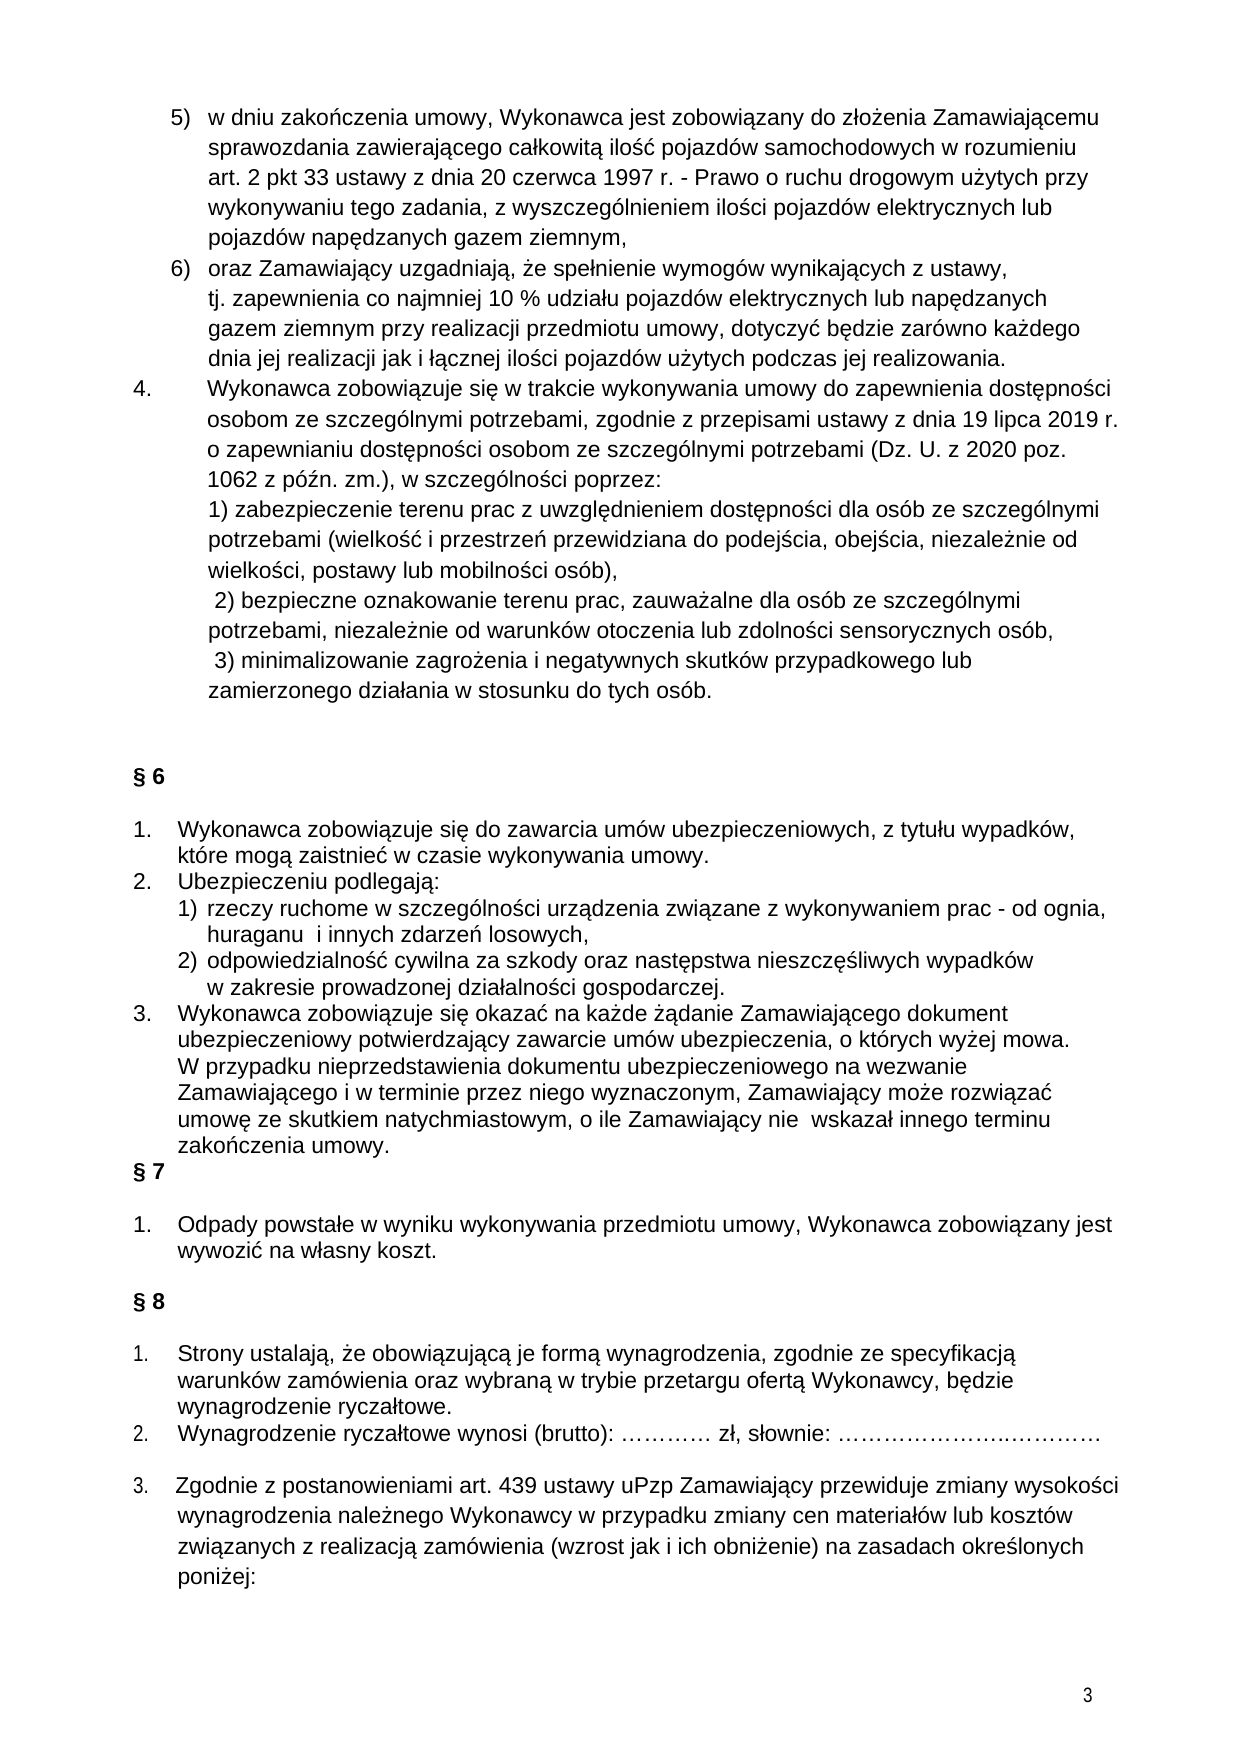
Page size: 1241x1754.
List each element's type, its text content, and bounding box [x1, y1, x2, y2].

list Ubezpieczeniu podlegają: [133, 868, 1122, 895]
list oraz Zamawiający uzgadniają, że spełnienie wymogów wynikających z ustawy, tj. zapewnienia co najmniej 10 % udziału pojazdów elektrycznych lub napędzanych gazem ziemnym przy realizacji przedmiotu umowy, dotyczyć będzie zarówno każdego dnia jej realizacji jak i łącznej ilości pojazdów użytych podczas jej realizowania. [170, 254, 1122, 371]
list rzeczy ruchome w szczególności urządzenia związane z wykonywaniem prac - od ognia, huraganu i innych zdarzeń losowych, [177, 895, 1122, 947]
list Zgodnie z postanowieniami art. 439 ustawy uPzp Zamawiający przewiduje zmiany wysokości wynagrodzenia należnego Wykonawcy w przypadku zmiany cen materiałów lub kosztów związanych z realizacją zamówienia (wzrost jak i ich obniżenie) na zasadach określonych poniżej: [133, 1472, 1122, 1589]
text 1) zabezpieczenie terenu prac z uwzględnieniem dostępności dla osób ze szczególnymi potrzebami (wielkość i przestrzeń przewidziana do podejścia, obejścia, niezależnie od wielkości, postawy lub mobilności osób), [208, 496, 1122, 583]
text § 7 [133, 1158, 1122, 1184]
text § 6 [133, 763, 1122, 789]
list Odpady powstałe w wyniku wykonywania przedmiotu umowy, Wykonawca zobowiązany jest wywozić na własny koszt. [133, 1211, 1122, 1264]
list Strony ustalają, że obowiązującą je formą wynagrodzenia, zgodnie ze specyfikacją warunków zamówienia oraz wybraną w trybie przetargu ofertą Wykonawcy, będzie wynagrodzenie ryczałtowe. [133, 1340, 1122, 1419]
list w dniu zakończenia umowy, Wykonawca jest zobowiązany do złożenia Zamawiającemu sprawozdania zawierającego całkowitą ilość pojazdów samochodowych w rozumieniu art. 2 pkt 33 ustawy z dnia 20 czerwca 1997 r. - Prawo o ruchu drogowym użytych przy wykonywaniu tego zadania, z wyszczególnieniem ilości pojazdów elektrycznych lub pojazdów napędzanych gazem ziemnym, [170, 103, 1122, 251]
list Wynagrodzenie ryczałtowe wynosi (brutto): ………… zł, słownie: …………………..………… [133, 1419, 1122, 1446]
list Wykonawca zobowiązuje się okazać na każde żądanie Zamawiającego dokument ubezpieczeniowy potwierdzający zawarcie umów ubezpieczenia, o których wyżej mowa. W przypadku nieprzedstawienia dokumentu ubezpieczeniowego na wezwanie Zamawiającego i w terminie przez niego wyznaczonym, Zamawiający może rozwiązać umowę ze skutkiem natychmiastowym, o ile Zamawiający nie wskazał innego terminu zakończenia umowy. [133, 1000, 1122, 1158]
text 2) bezpieczne oznakowanie terenu prac, zauważalne dla osób ze szczególnymi potrzebami, niezależnie od warunków otoczenia lub zdolności sensorycznych osób, [208, 587, 1122, 643]
text 3) minimalizowanie zagrożenia i negatywnych skutków przypadkowego lub zamierzonego działania w stosunku do tych osób. [208, 647, 1122, 704]
list Wykonawca zobowiązuje się do zawarcia umów ubezpieczeniowych, z tytułu wypadków, które mogą zaistnieć w czasie wykonywania umowy. [133, 816, 1122, 868]
list Wykonawca zobowiązuje się w trakcie wykonywania umowy do zapewnienia dostępności osobom ze szczególnymi potrzebami, zgodnie z przepisami ustawy z dnia 19 lipca 2019 r. o zapewnianiu dostępności osobom ze szczególnymi potrzebami (Dz. U. z 2020 poz. 1062 z późn. zm.), w szczególności poprzez: [133, 375, 1122, 492]
list odpowiedzialność cywilna za szkody oraz następstwa nieszczęśliwych wypadków w zakresie prowadzonej działalności gospodarczej. [177, 947, 1122, 1000]
text § 8 [133, 1288, 1122, 1314]
